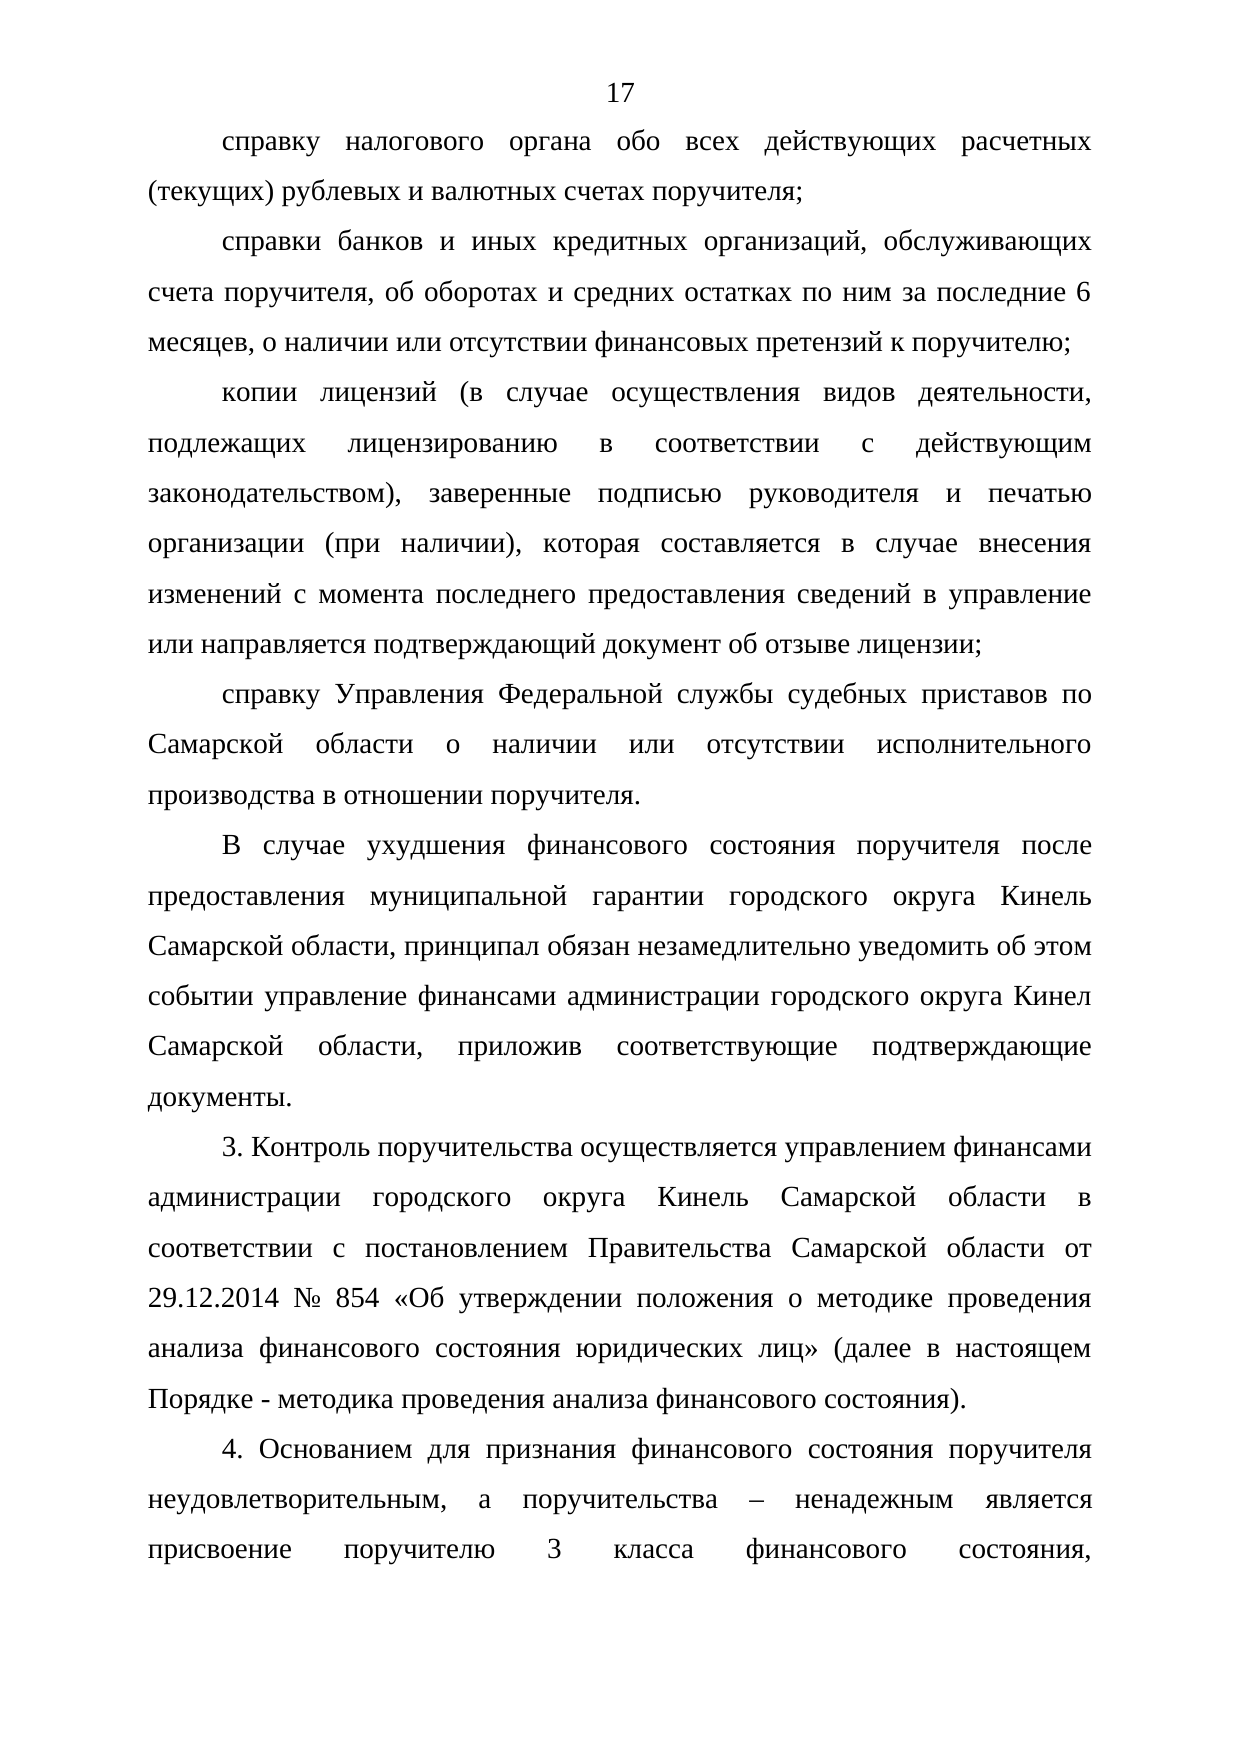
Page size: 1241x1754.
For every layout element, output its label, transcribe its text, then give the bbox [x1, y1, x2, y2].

text копии лицензий (в случае осуществления видов деятельности, подлежащих лицензированию в соответствии с действующим законодательством), заверенные подписью руководителя и печатью организации (при наличии), которая составляется в случае внесения изменений с момента последнего предоставления сведений в управление или направляется подтверждающий документ об отзыве лицензии; [148, 374, 1092, 659]
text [148, 1431, 1092, 1565]
text справку Управления Федеральной службы судебных приставов по Самарской области о наличии или отсутствии исполнительного производства в отношении поручителя. [148, 676, 1092, 811]
text В случае ухудшения финансового состояния поручителя после предоставления муниципальной гарантии городского округа Кинель Самарской области, принципал обязан незамедлительно уведомить об этом событии управление финансами администрации городского округа Кинел Самарской области, приложив соответствующие подтверждающие документы. [148, 827, 1092, 1112]
text 3. Контроль поручительства осуществляется управлением финансами администрации городского округа Кинель Самарской области в соответствии с постановлением Правительства Самарской области от 29.12.2014 № 854 «Об утверждении положения о методике проведения анализа финансового состояния юридических лиц» (далее в настоящем Порядке - методика проведения анализа финансового состояния). [148, 1129, 1092, 1414]
text справки банков и иных кредитных организаций, обслуживающих счета поручителя, об оборотах и средних остатках по ним за последние 6 месяцев, о наличии или отсутствии финансовых претензий к поручителю; [148, 223, 1092, 358]
text справку налогового органа обо всех действующих расчетных (текущих) рублевых и валютных счетах поручителя; [148, 123, 1092, 207]
